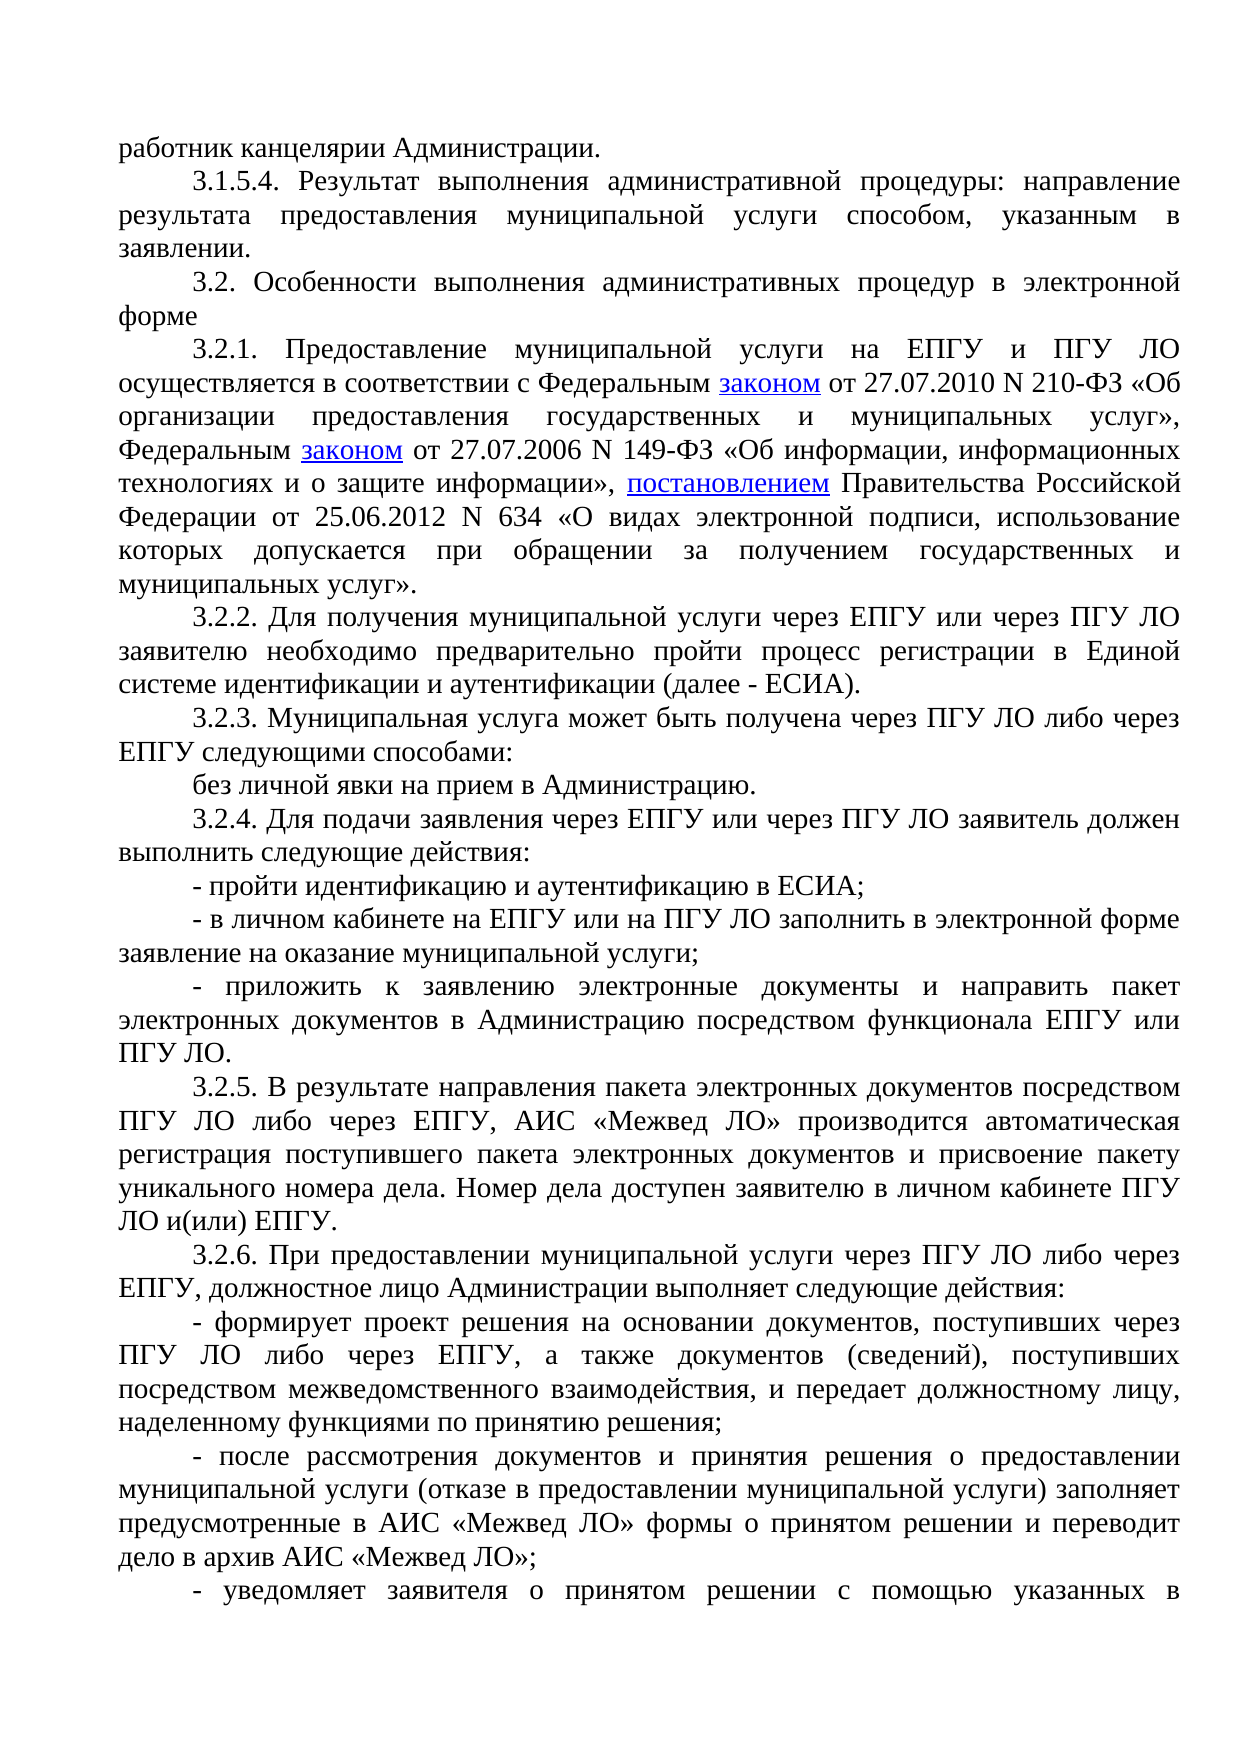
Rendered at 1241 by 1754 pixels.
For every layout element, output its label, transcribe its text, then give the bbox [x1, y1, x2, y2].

text - формирует проект решения на основании документов, поступивших через ПГУ ЛО либо через ЕПГУ, а также документов (сведений), поступивших посредством межведомственного взаимодействия, и передает должностному лицу, наделенному функциями по принятию решения; [118, 1304, 1181, 1438]
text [118, 130, 1181, 163]
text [118, 1572, 1181, 1606]
text 3.1.5.4. Результат выполнения административной процедуры: направление результата предоставления муниципальной услуги способом, указанным в заявлении. [118, 163, 1181, 264]
text 3.2.3. Муниципальная услуга может быть получена через ПГУ ЛО либо через ЕПГУ следующими способами: [118, 700, 1181, 767]
text - после рассмотрения документов и принятия решения о предоставлении муниципальной услуги (отказе в предоставлении муниципальной услуги) заполняет предусмотренные в АИС «Межвед ЛО» формы о принятом решении и переводит дело в архив АИС «Межвед ЛО»; [118, 1438, 1181, 1572]
text без личной явки на прием в Администрацию. [118, 767, 1181, 801]
text 3.2.1. Предоставление муниципальной услуги на ЕПГУ и ПГУ ЛО осуществляется в соответствии с Федеральным законом от 27.07.2010 N 210-ФЗ «Об организации предоставления государственных и муниципальных услуг», Федеральным законом от 27.07.2006 N 149-ФЗ «Об информации, информационных технологиях и о защите информации», постановлением Правительства Российской Федерации от 25.06.2012 N 634 «О видах электронной подписи, использование которых допускается при обращении за получением государственных и муниципальных услуг». [118, 331, 1181, 599]
text - пройти идентификацию и аутентификацию в ЕСИА; [118, 868, 1181, 901]
text 3.2. Особенности выполнения административных процедур в электронной форме [118, 264, 1181, 331]
text 3.2.5. В результате направления пакета электронных документов посредством ПГУ ЛО либо через ЕПГУ, АИС «Межвед ЛО» производится автоматическая регистрация поступившего пакета электронных документов и присвоение пакету уникального номера дела. Номер дела доступен заявителю в личном кабинете ПГУ ЛО и(или) ЕПГУ. [118, 1069, 1181, 1237]
text - приложить к заявлению электронные документы и направить пакет электронных документов в Администрацию посредством функционала ЕПГУ или ПГУ ЛО. [118, 968, 1181, 1069]
text 3.2.6. При предоставлении муниципальной услуги через ПГУ ЛО либо через ЕПГУ, должностное лицо Администрации выполняет следующие действия: [118, 1237, 1181, 1304]
text 3.2.4. Для подачи заявления через ЕПГУ или через ПГУ ЛО заявитель должен выполнить следующие действия: [118, 801, 1181, 868]
text 3.2.2. Для получения муниципальной услуги через ЕПГУ или через ПГУ ЛО заявителю необходимо предварительно пройти процесс регистрации в Единой системе идентификации и аутентификации (далее - ЕСИА). [118, 599, 1181, 700]
text - в личном кабинете на ЕПГУ или на ПГУ ЛО заполнить в электронной форме заявление на оказание муниципальной услуги; [118, 901, 1181, 968]
